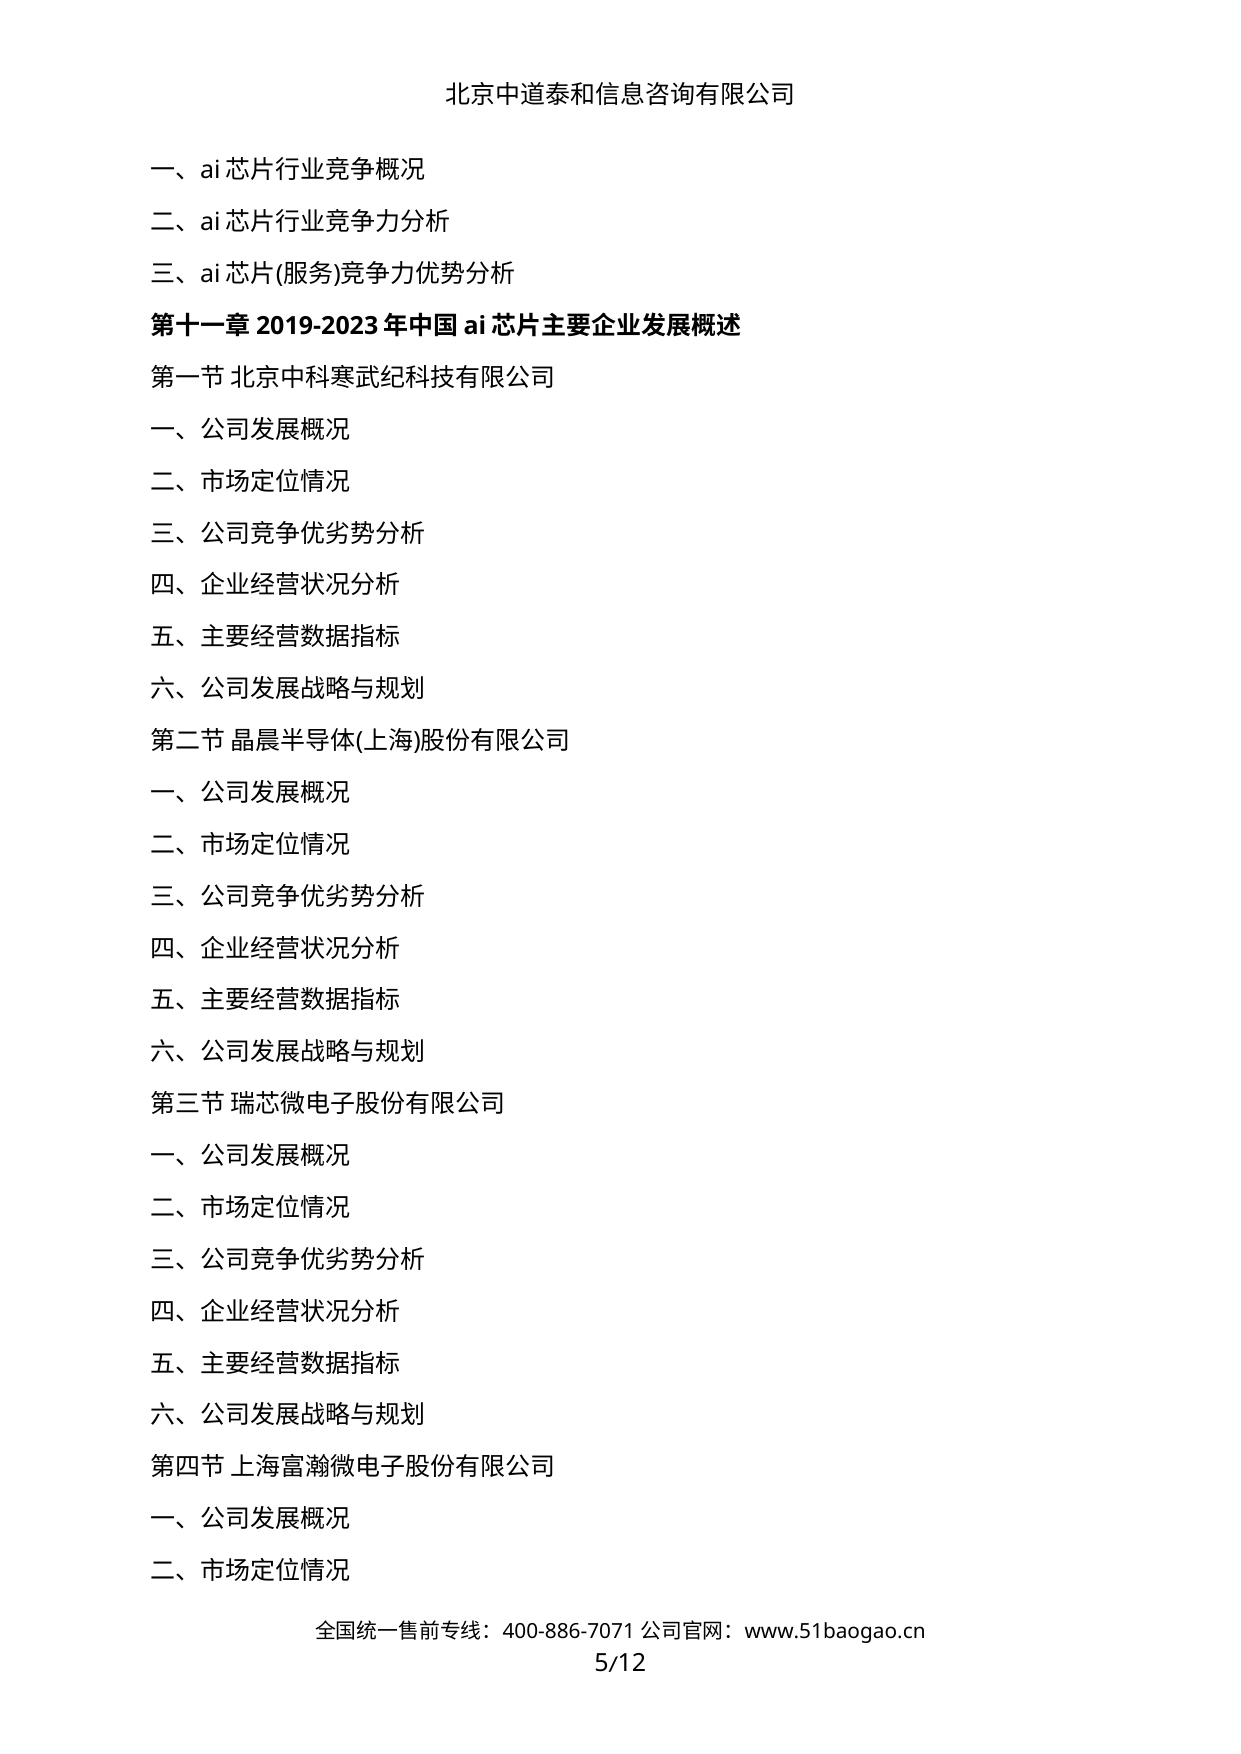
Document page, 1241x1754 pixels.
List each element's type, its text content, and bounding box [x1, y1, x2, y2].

text 第十一章 2019-2023年中国ai芯片主要企业发展概述 [150, 306, 1090, 342]
text 六、公司发展战略与规划 [150, 1032, 1090, 1068]
text 二、市场定位情况 [150, 1187, 1090, 1224]
text 第三节 瑞芯微电子股份有限公司 [150, 1084, 1090, 1120]
text 二、市场定位情况 [150, 824, 1090, 861]
text 二、市场定位情况 [150, 461, 1090, 497]
text 三、ai芯片(服务)竞争力优势分析 [150, 254, 1090, 290]
text 一、公司发展概况 [150, 1499, 1090, 1535]
text 三、公司竞争优劣势分析 [150, 513, 1090, 549]
text 五、主要经营数据指标 [150, 617, 1090, 653]
text 五、主要经营数据指标 [150, 1343, 1090, 1379]
text 三、公司竞争优劣势分析 [150, 1239, 1090, 1276]
text 一、公司发展概况 [150, 1136, 1090, 1172]
text 四、企业经营状况分析 [150, 928, 1090, 964]
text 五、主要经营数据指标 [150, 980, 1090, 1016]
text 二、市场定位情况 [150, 1551, 1090, 1587]
text 一、ai芯片行业竞争概况 [150, 150, 1090, 186]
text 六、公司发展战略与规划 [150, 1395, 1090, 1431]
text 四、企业经营状况分析 [150, 565, 1090, 601]
text 第一节 北京中科寒武纪科技有限公司 [150, 357, 1090, 394]
text 一、公司发展概况 [150, 772, 1090, 809]
text 六、公司发展战略与规划 [150, 669, 1090, 705]
text 三、公司竞争优劣势分析 [150, 876, 1090, 912]
text 第二节 晶晨半导体(上海)股份有限公司 [150, 721, 1090, 757]
text 一、公司发展概况 [150, 409, 1090, 446]
text 二、ai芯片行业竞争力分析 [150, 202, 1090, 238]
text 四、企业经营状况分析 [150, 1291, 1090, 1327]
text 第四节 上海富瀚微电子股份有限公司 [150, 1447, 1090, 1483]
